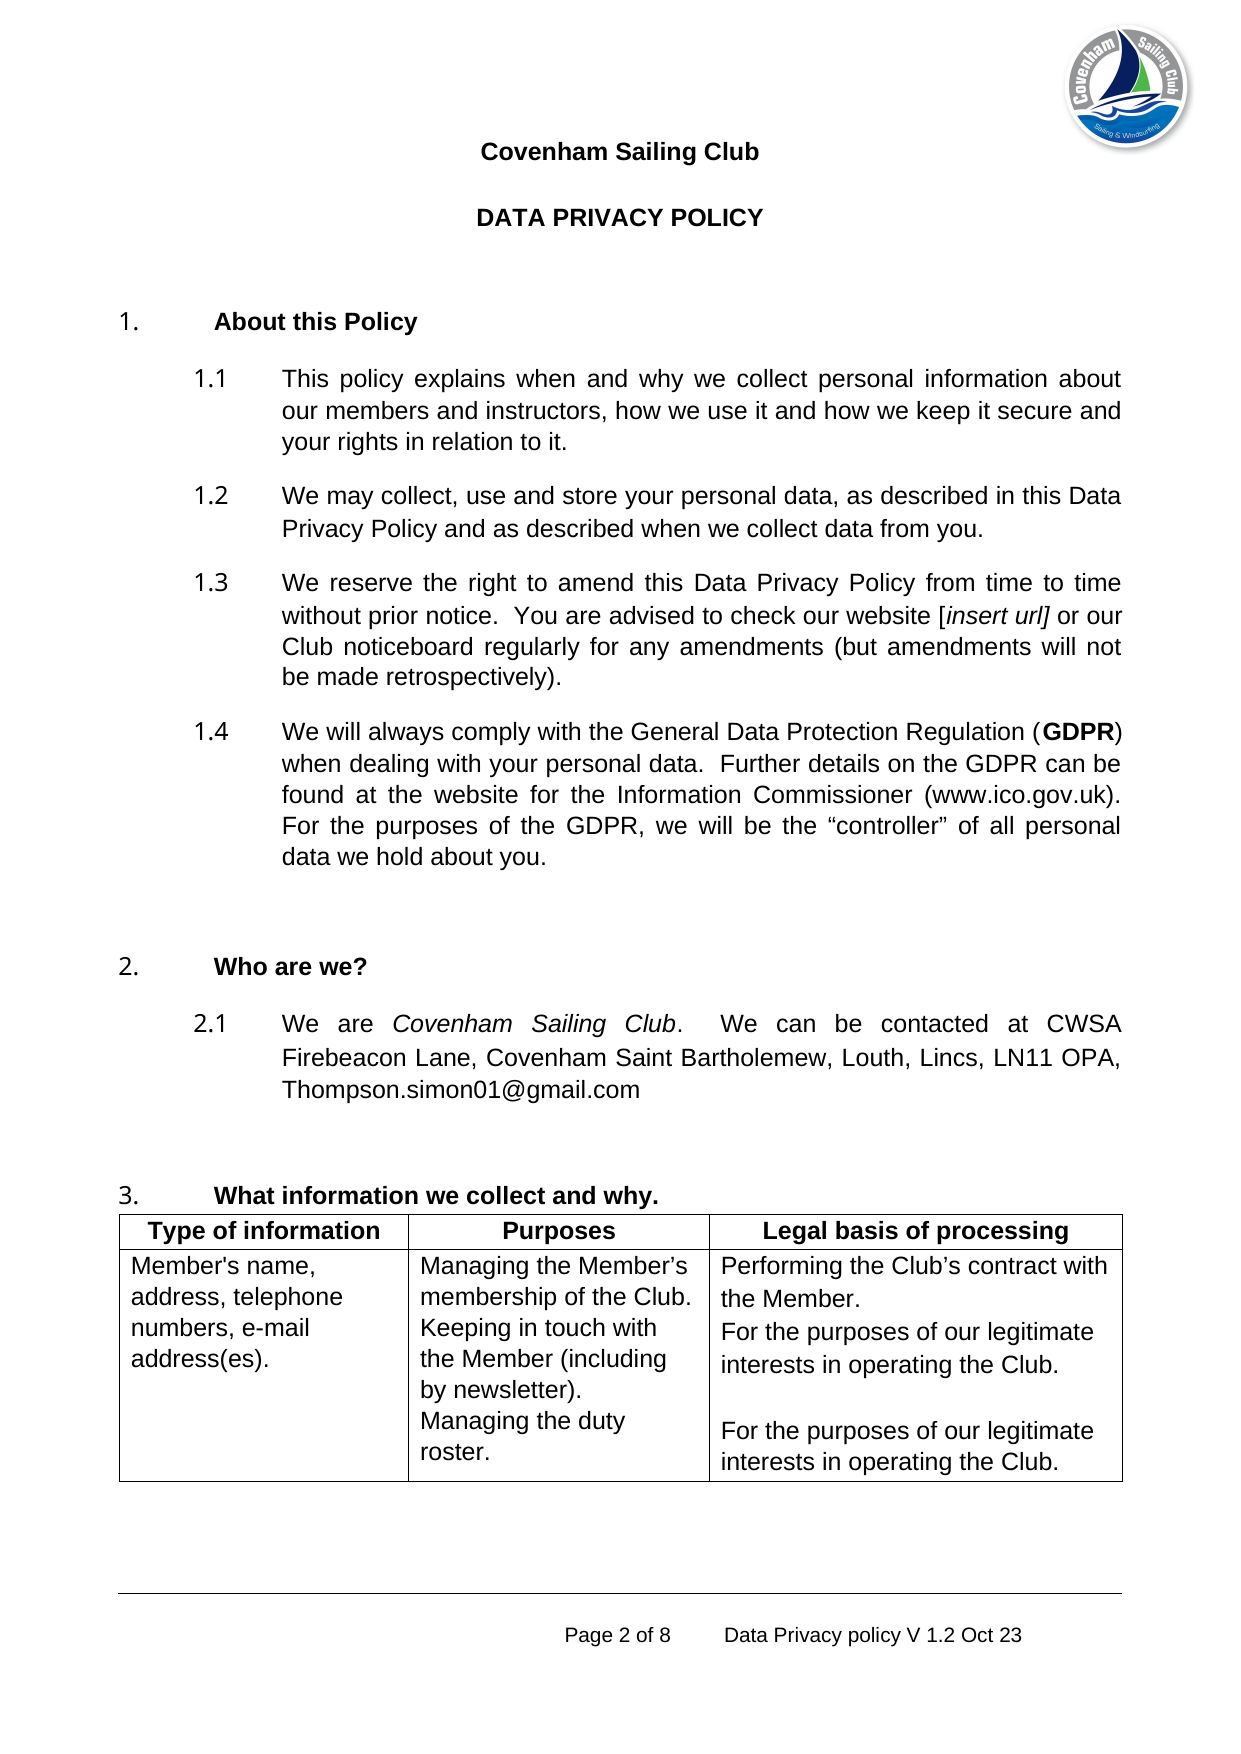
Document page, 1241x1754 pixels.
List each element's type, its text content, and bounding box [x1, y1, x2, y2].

list We reserve the right to amend this Data Privacy Policy from time to time without prior notice. You are advised to check our website [insert url] or our Club noticeboard regularly for any amendments (but amendments will not be made retrospectively). [193, 565, 1123, 691]
table_header Legal basis of processing [710, 1215, 1122, 1248]
list We are Covenham Sailing Club. We can be contacted at CWSA Firebeacon Lane, Covenham Saint Bartholemew, Louth, Lincs, LN11 OPA, Thompson.simon01@gmail.com [193, 1005, 1123, 1104]
text Covenham Sailing Club [118, 137, 1122, 166]
list We may collect, use and store your personal data, as described in this Data Privacy Policy and as described when we collect data from you. [193, 478, 1123, 543]
table_header Type of information [120, 1215, 408, 1248]
list We will always comply with the General Data Protection Regulation (GDPR) when dealing with your personal data. Further details on the GDPR can be found at the website for the Information Commissioner (www.ico.gov.uk). For the purposes of the GDPR, we will be the “controller” of all personal data we hold about you. [193, 713, 1123, 870]
list Who are we? [118, 949, 1122, 983]
text DATA PRIVACY POLICY [118, 203, 1122, 232]
list About this Policy [118, 304, 1122, 338]
table_cell Managing the Member’s membership of the Club. Keeping in touch with the Member (including by newsletter). Managing the duty roster. [409, 1250, 709, 1481]
table_cell Performing the Club’s contract with the Member. For the purposes of our legitimate interests in operating the Club. For the purposes of our legitimate interests in operating the Club. [710, 1250, 1122, 1481]
picture [1053, 17, 1203, 161]
list What information we collect and why. [118, 1178, 1122, 1212]
table_cell Member's name, address, telephone numbers, e-mail address(es). [120, 1250, 408, 1481]
table_header Purposes [409, 1215, 709, 1248]
list This policy explains when and why we collect personal information about our members and instructors, how we use it and how we keep it secure and your rights in relation to it. [193, 360, 1123, 456]
